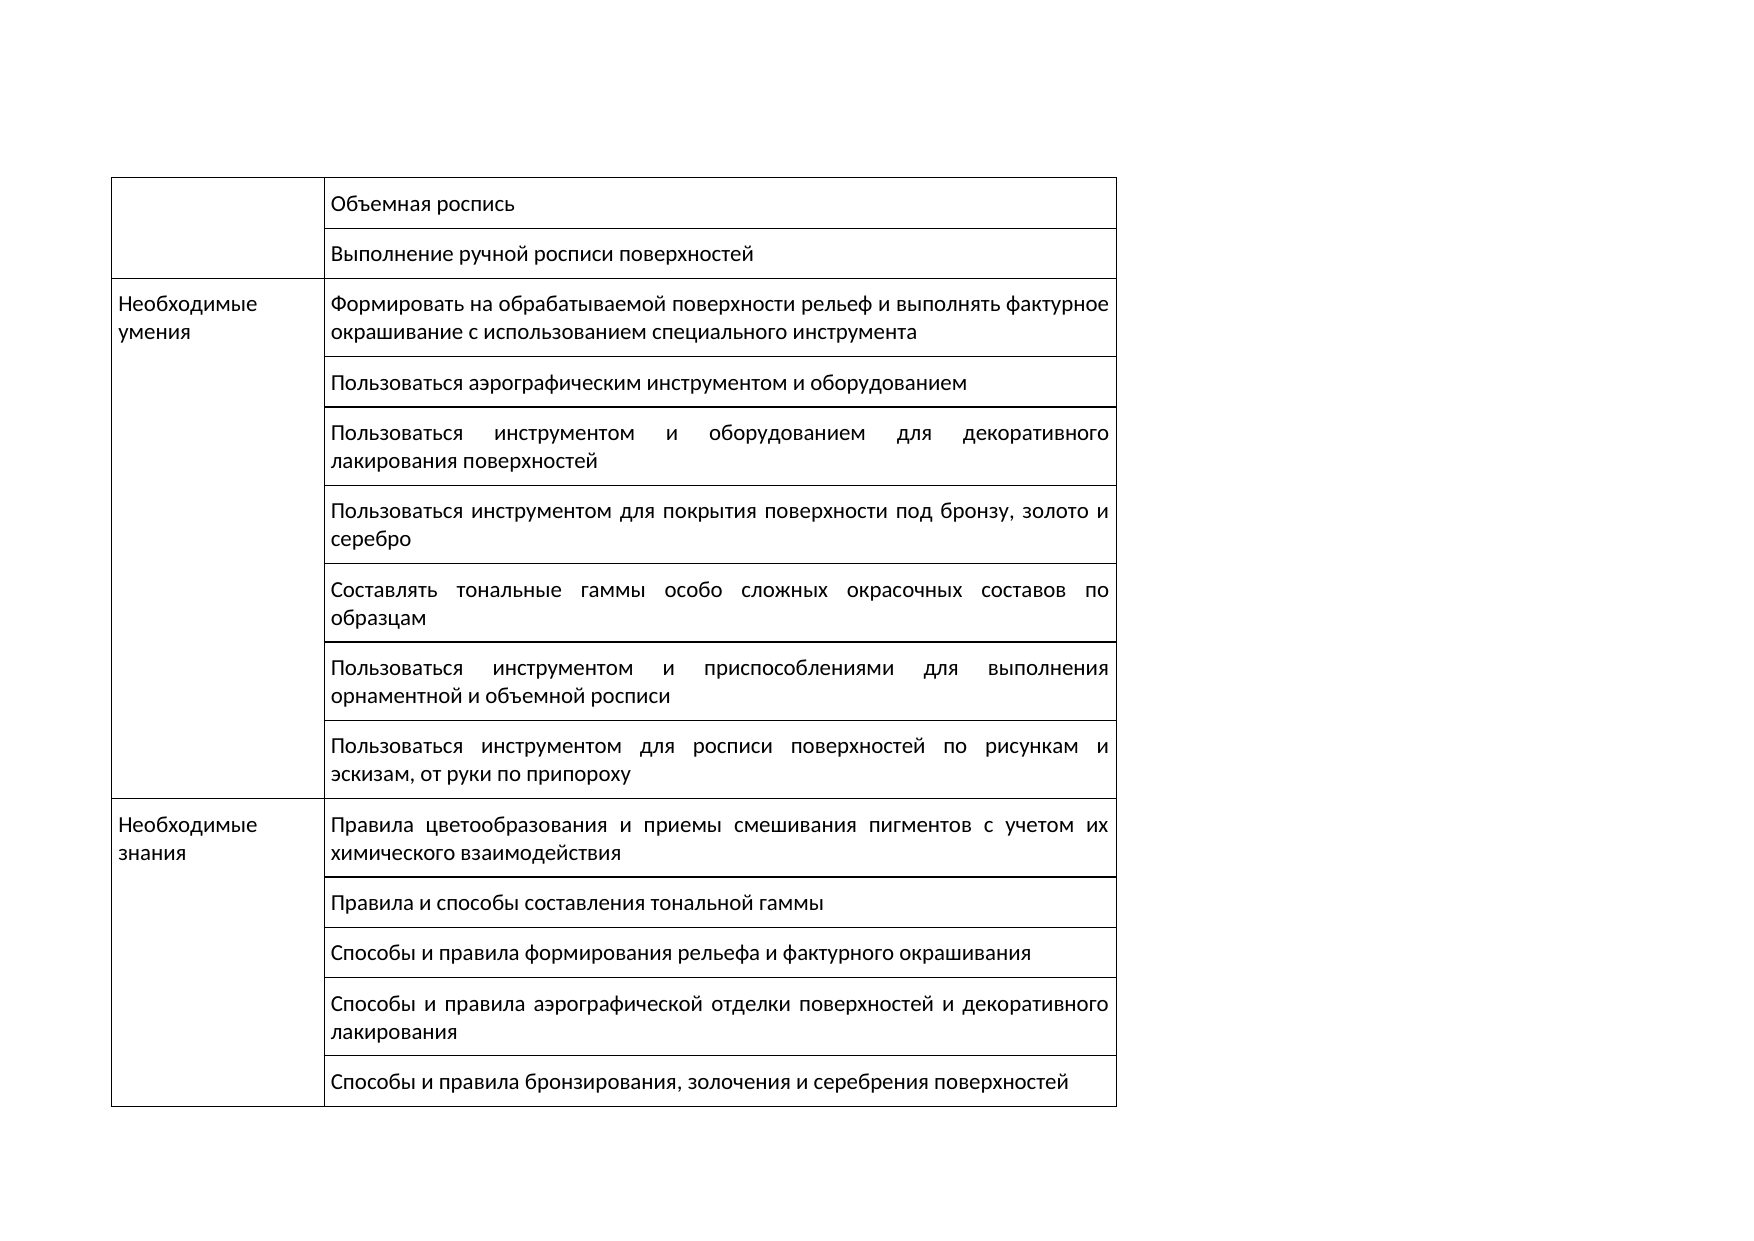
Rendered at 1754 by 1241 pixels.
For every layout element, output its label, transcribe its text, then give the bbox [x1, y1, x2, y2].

table_cell Пользоваться инструментом и приспособлениями для выполнения орнаментной и объемной росписи [325, 643, 1116, 720]
table_cell Пользоваться инструментом и оборудованием для декоративного лакирования поверхностей [325, 408, 1116, 485]
table_cell Способы и правила формирования рельефа и фактурного окрашивания [325, 928, 1116, 977]
table_cell Необходимые умения [112, 279, 324, 798]
table_cell Правила и способы составления тональной гаммы [325, 878, 1116, 927]
table_cell Выполнение ручной росписи поверхностей [325, 229, 1116, 278]
table_cell Способы и правила бронзирования, золочения и серебрения поверхностей [325, 1056, 1116, 1106]
table_cell Необходимые знания [112, 799, 324, 1106]
table_cell Пользоваться инструментом для покрытия поверхности под бронзу, золото и серебро [325, 486, 1116, 563]
table_cell Пользоваться инструментом для росписи поверхностей по рисункам и эскизам, от руки по припороху [325, 721, 1116, 798]
table_cell Составлять тональные гаммы особо сложных окрасочных составов по образцам [325, 564, 1116, 641]
table_cell Формировать на обрабатываемой поверхности рельеф и выполнять фактурное окрашивание с использованием специального инструмента [325, 279, 1116, 356]
table_cell Объемная роспись [325, 178, 1116, 227]
table_cell Пользоваться аэрографическим инструментом и оборудованием [325, 357, 1116, 406]
table_cell Способы и правила аэрографической отделки поверхностей и декоративного лакирования [325, 978, 1116, 1055]
table_cell Правила цветообразования и приемы смешивания пигментов с учетом их химического взаимодействия [325, 799, 1116, 876]
